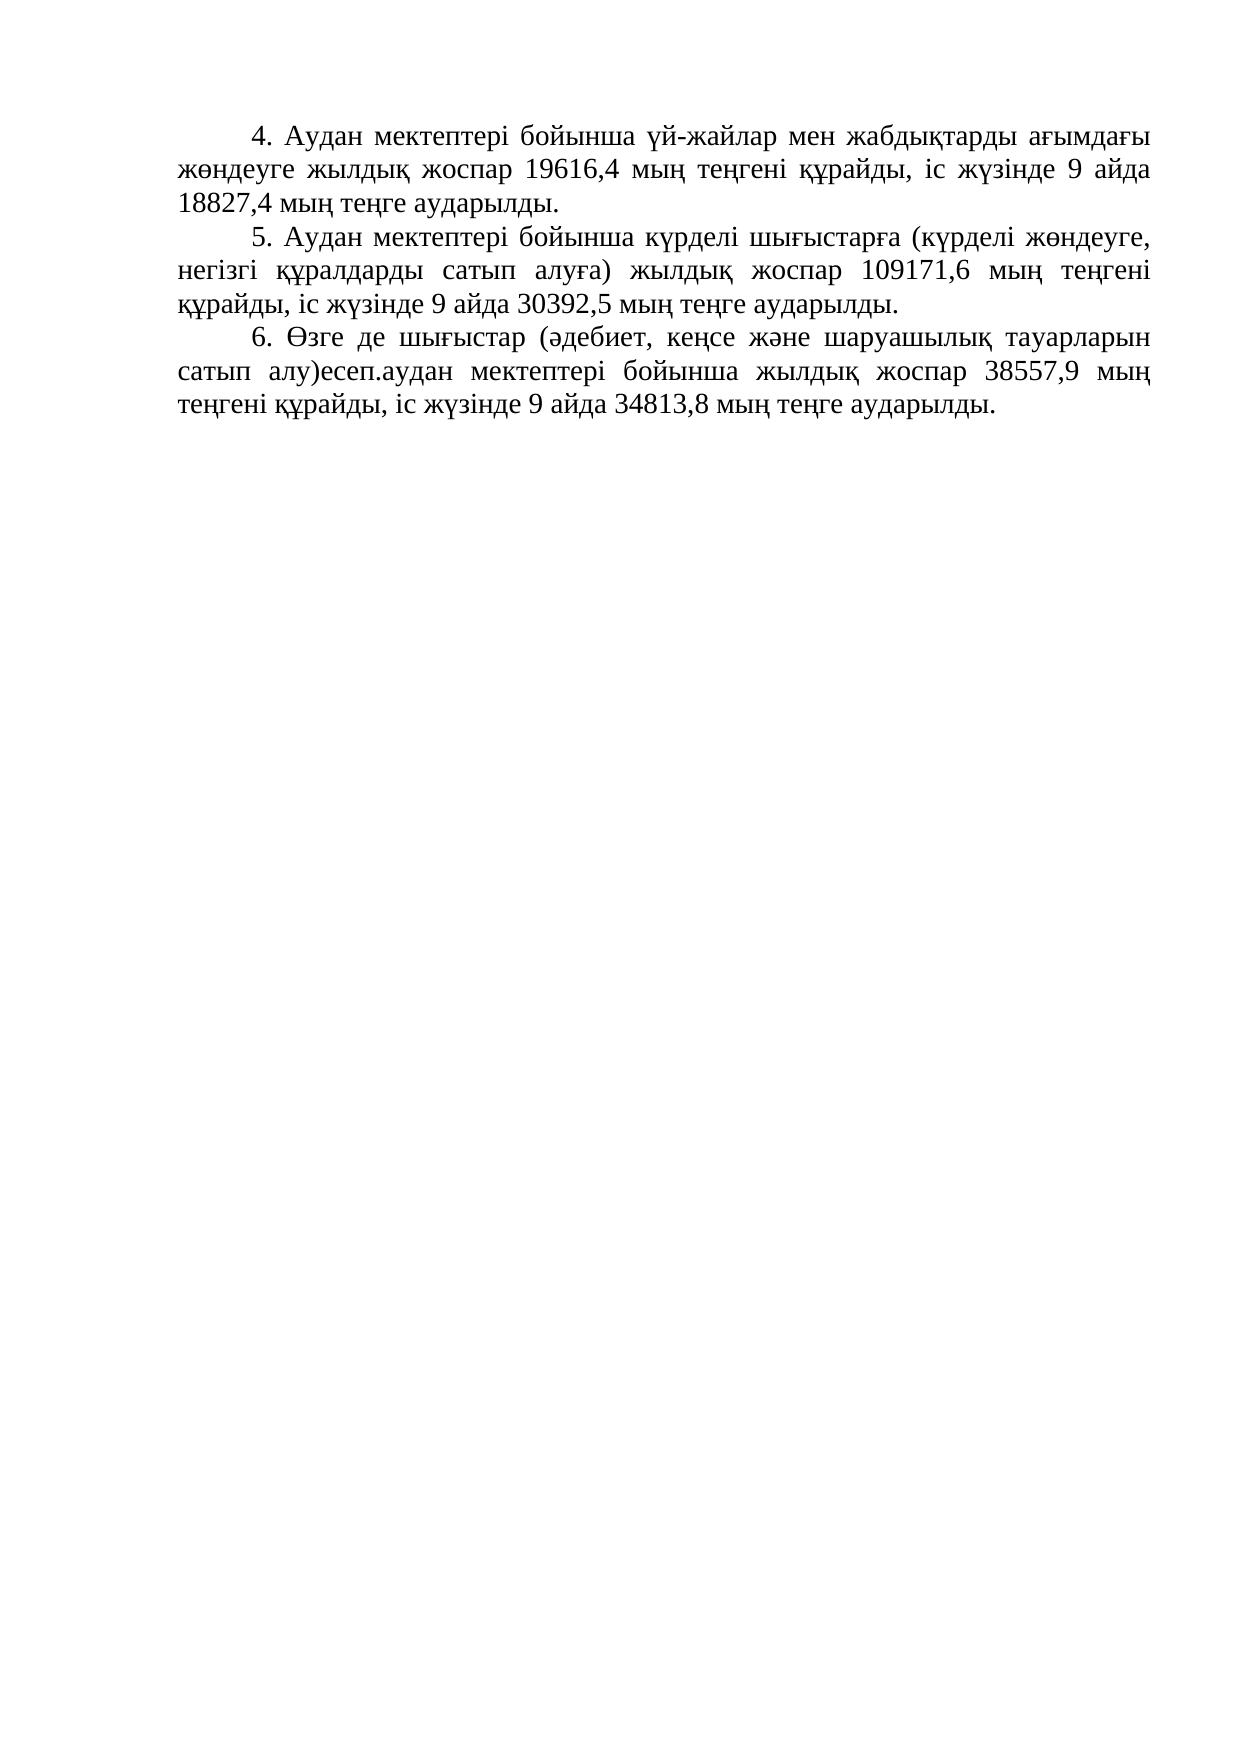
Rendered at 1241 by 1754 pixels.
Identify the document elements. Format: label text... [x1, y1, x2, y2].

text 4. Аудан мектептері бойынша үй-жайлар мен жабдықтарды ағымдағы жөндеуге жылдық жоспар 19616,4 мың теңгені құрайды, іс жүзінде 9 айда 18827,4 мың теңге аударылды. [177, 118, 1152, 219]
text 6. Өзге де шығыстар (әдебиет, кеңсе және шаруашылық тауарларын сатып алу)есеп.аудан мектептері бойынша жылдық жоспар 38557,9 мың теңгені құрайды, іс жүзінде 9 айда 34813,8 мың теңге аударылды. [177, 319, 1152, 420]
text 5. Аудан мектептері бойынша күрделі шығыстарға (күрделі жөндеуге, негізгі құралдарды сатып алуға) жылдық жоспар 109171,6 мың теңгені құрайды, іс жүзінде 9 айда 30392,5 мың теңге аударылды. [177, 219, 1152, 319]
